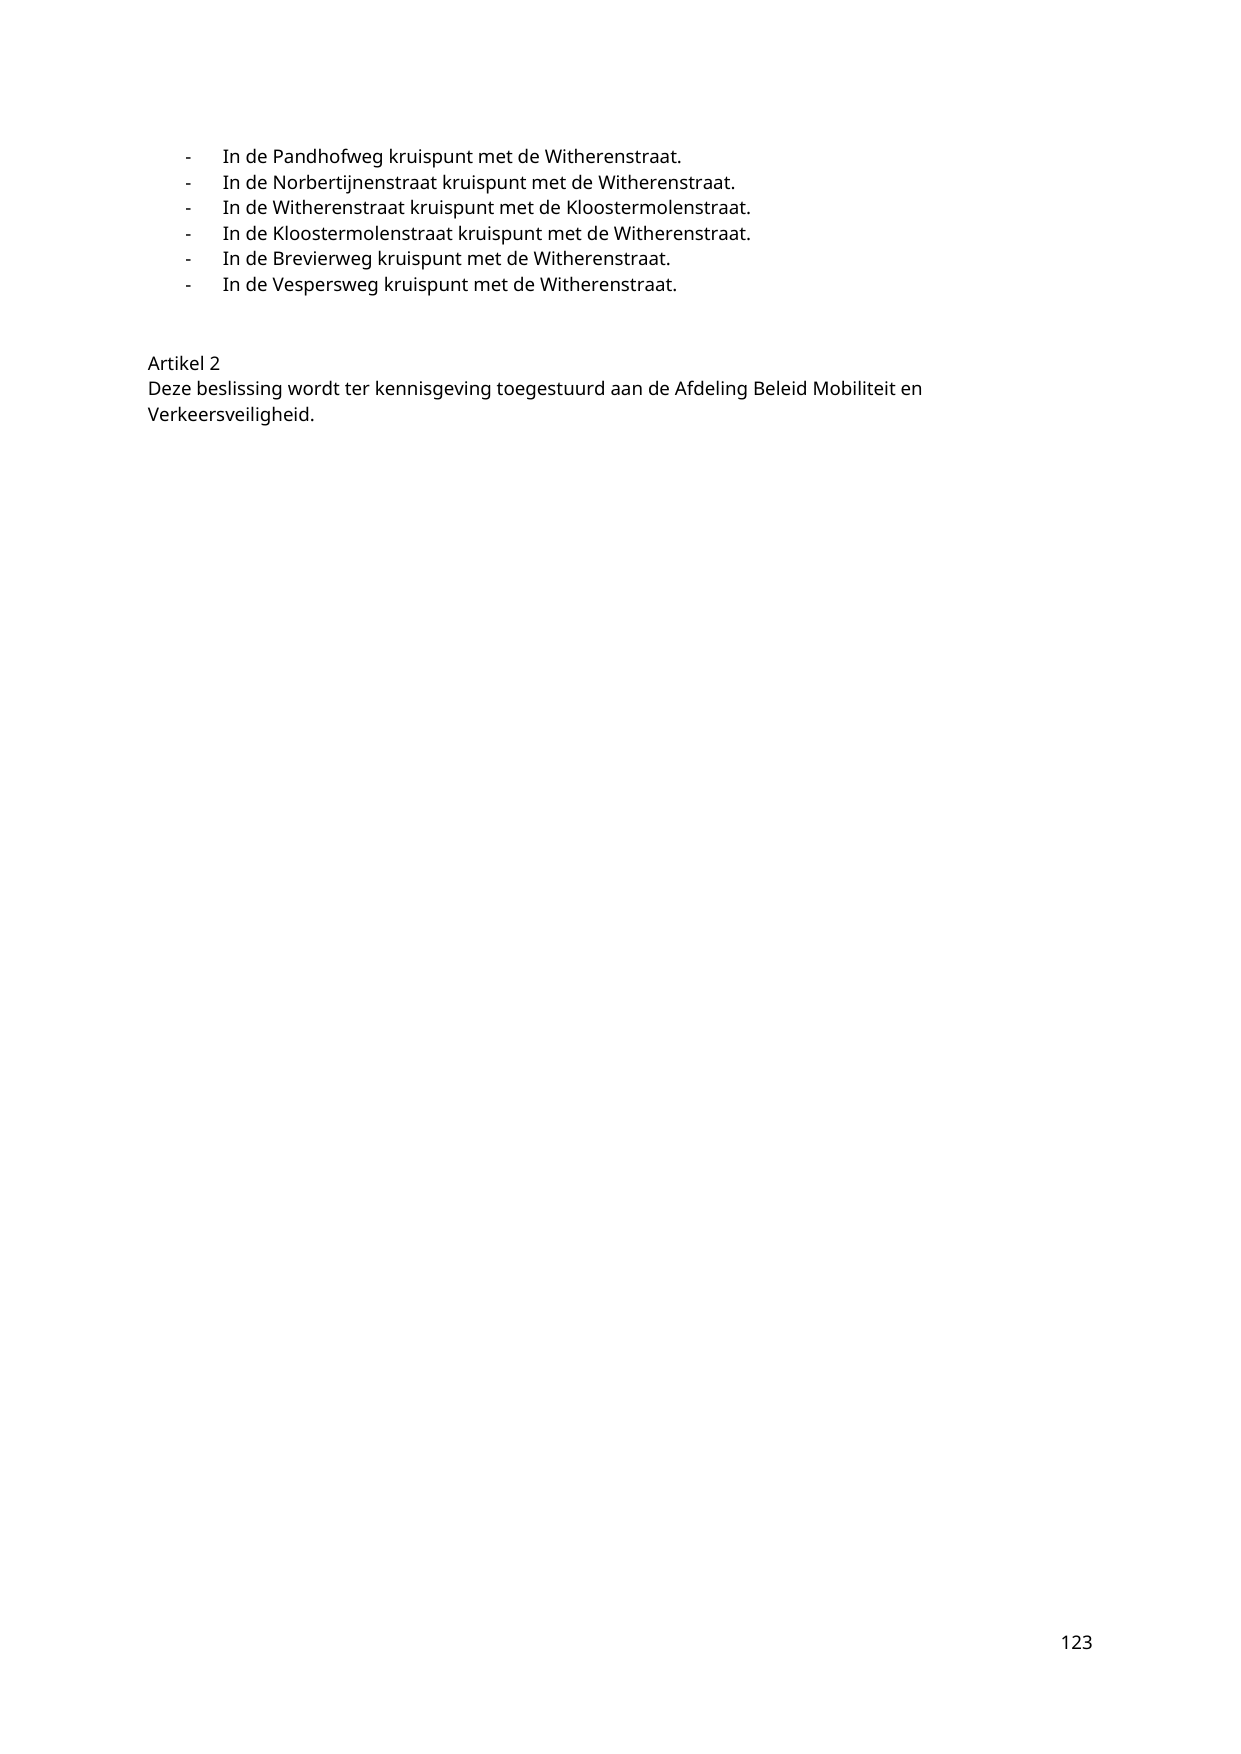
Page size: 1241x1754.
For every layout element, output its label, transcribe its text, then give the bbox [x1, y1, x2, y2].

list In de Brevierweg kruispunt met de Witherenstraat. [185, 246, 1092, 271]
list In de Pandhofweg kruispunt met de Witherenstraat. [185, 144, 1092, 169]
list In de Vespersweg kruispunt met de Witherenstraat. [185, 271, 1092, 297]
list In de Norbertijnenstraat kruispunt met de Witherenstraat. [185, 169, 1092, 195]
text Artikel 2 [148, 350, 1092, 375]
list In de Kloostermolenstraat kruispunt met de Witherenstraat. [185, 220, 1092, 246]
text Deze beslissing wordt ter kennisgeving toegestuurd aan de Afdeling Beleid Mobiliteit en Verkeersveiligheid. [148, 375, 1092, 426]
list In de Witherenstraat kruispunt met de Kloostermolenstraat. [185, 195, 1092, 220]
